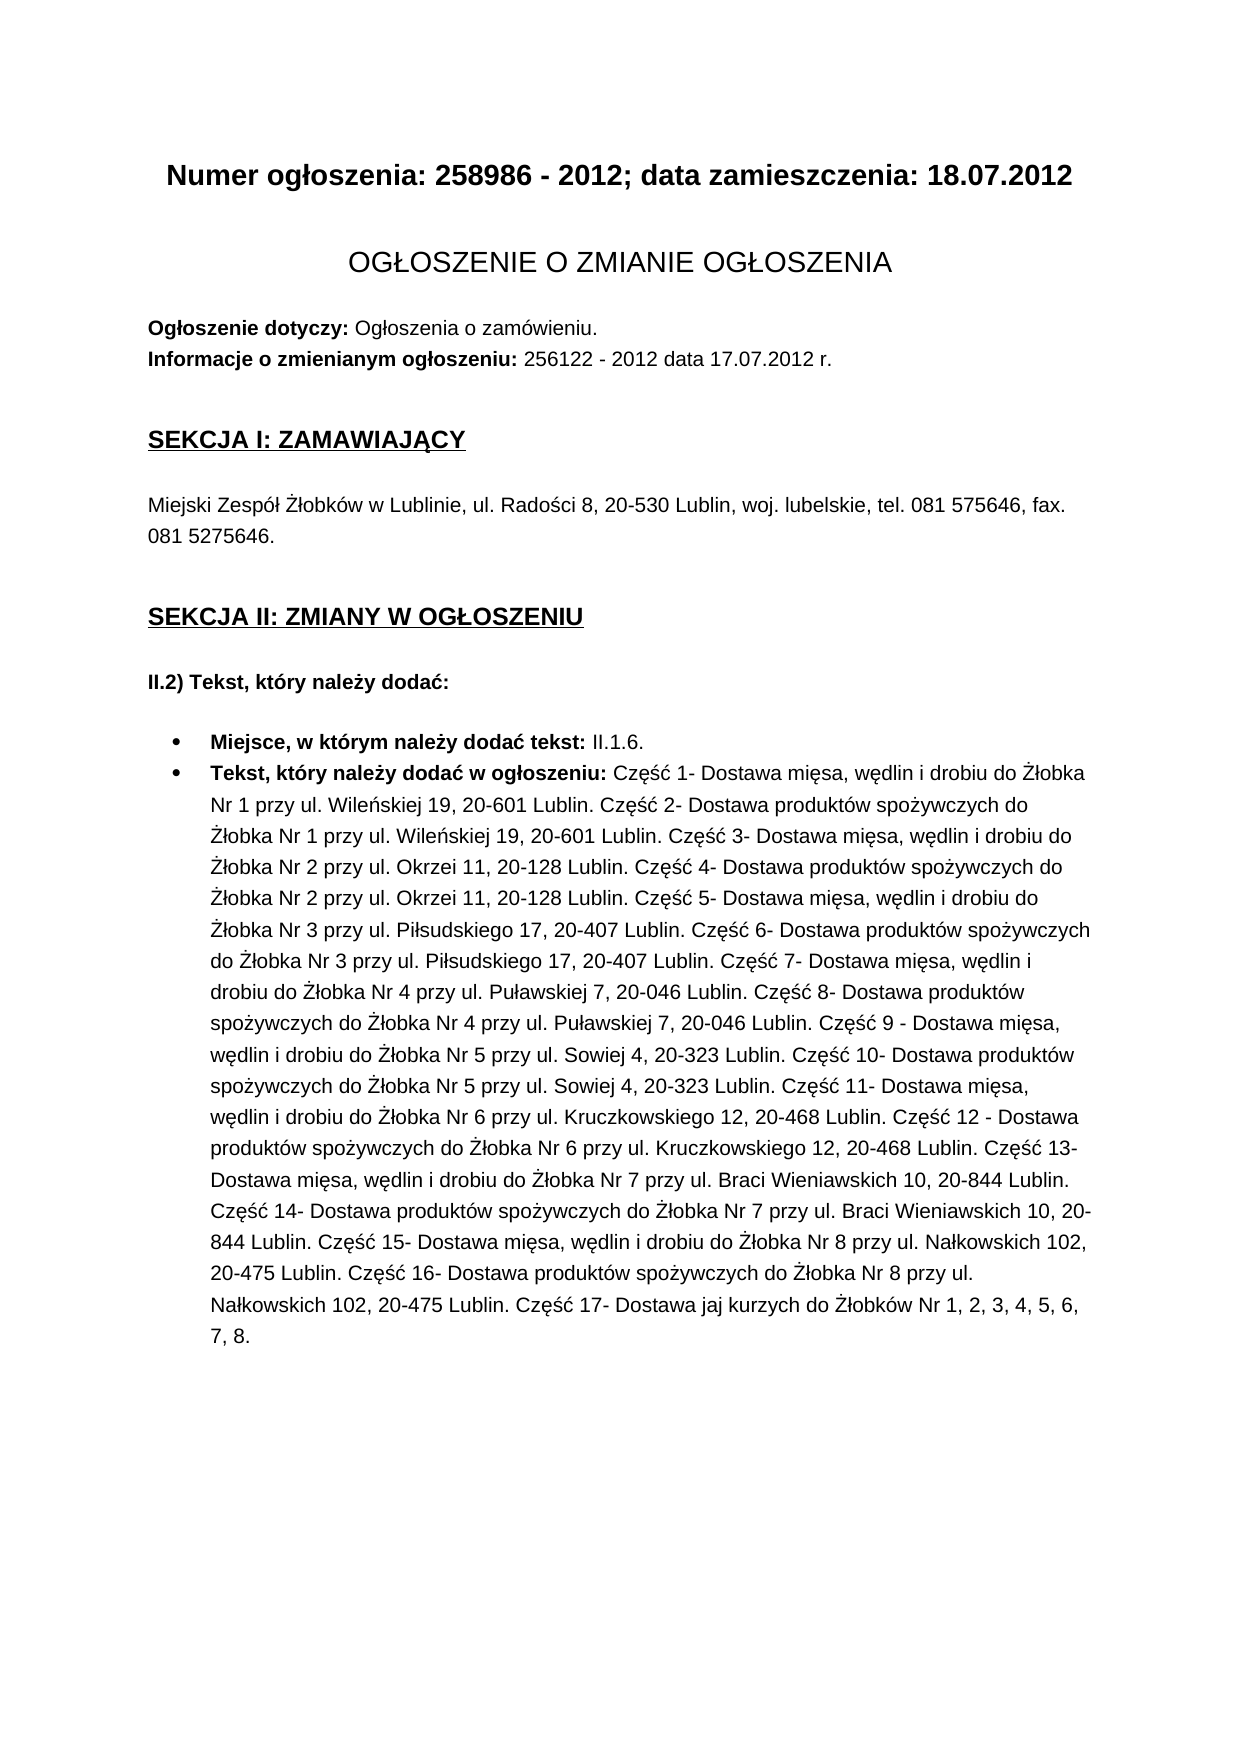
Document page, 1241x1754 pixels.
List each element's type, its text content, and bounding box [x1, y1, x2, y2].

list Tekst, który należy dodać w ogłoszeniu: Część 1- Dostawa mięsa, wędlin i drobiu do Żłobka Nr 1 przy ul. Wileńskiej 19, 20-601 Lublin. Część 2- Dostawa produktów spożywczych do Żłobka Nr 1 przy ul. Wileńskiej 19, 20-601 Lublin. Część 3- Dostawa mięsa, wędlin i drobiu do Żłobka Nr 2 przy ul. Okrzei 11, 20-128 Lublin. Część 4- Dostawa produktów spożywczych do Żłobka Nr 2 przy ul. Okrzei 11, 20-128 Lublin. Część 5- Dostawa mięsa, wędlin i drobiu do Żłobka Nr 3 przy ul. Piłsudskiego 17, 20-407 Lublin. Część 6- Dostawa produktów spożywczych do Żłobka Nr 3 przy ul. Piłsudskiego 17, 20-407 Lublin. Część 7- Dostawa mięsa, wędlin i drobiu do Żłobka Nr 4 przy ul. Puławskiej 7, 20-046 Lublin. Część 8- Dostawa produktów spożywczych do Żłobka Nr 4 przy ul. Puławskiej 7, 20-046 Lublin. Część 9 - Dostawa mięsa, wędlin i drobiu do Żłobka Nr 5 przy ul. Sowiej 4, 20-323 Lublin. Część 10- Dostawa produktów spożywczych do Żłobka Nr 5 przy ul. Sowiej 4, 20-323 Lublin. Część 11- Dostawa mięsa, wędlin i drobiu do Żłobka Nr 6 przy ul. Kruczkowskiego 12, 20-468 Lublin. Część 12 - Dostawa produktów spożywczych do Żłobka Nr 6 przy ul. Kruczkowskiego 12, 20-468 Lublin. Część 13- Dostawa mięsa, wędlin i drobiu do Żłobka Nr 7 przy ul. Braci Wieniawskich 10, 20-844 Lublin. Część 14- Dostawa produktów spożywczych do Żłobka Nr 7 przy ul. Braci Wieniawskich 10, 20-844 Lublin. Część 15- Dostawa mięsa, wędlin i drobiu do Żłobka Nr 8 przy ul. Nałkowskich 102, 20-475 Lublin. Część 16- Dostawa produktów spożywczych do Żłobka Nr 8 przy ul. Nałkowskich 102, 20-475 Lublin. Część 17- Dostawa jaj kurzych do Żłobków Nr 1, 2, 3, 4, 5, 6, 7, 8. [173, 754, 1093, 1348]
text SEKCJA II: ZMIANY W OGŁOSZENIU [148, 600, 1093, 631]
text SEKCJA I: ZAMAWIAJĄCY [148, 423, 1093, 454]
text Ogłoszenie dotyczy: Ogłoszenia o zamówieniu. [148, 308, 1093, 339]
text Numer ogłoszenia: 258986 - 2012; data zamieszczenia: 18.07.2012 OGŁOSZENIE O ZMIANIE OGŁOSZENIA [148, 148, 1093, 279]
text Miejski Zespół Żłobków w Lublinie, ul. Radości 8, 20-530 Lublin, woj. lubelskie, tel. 081 575646, fax. 081 5275646. [148, 485, 1093, 548]
text II.2) Tekst, który należy dodać: [148, 662, 1093, 693]
text Informacje o zmienianym ogłoszeniu: 256122 - 2012 data 17.07.2012 r. [148, 339, 1093, 371]
list Miejsce, w którym należy dodać tekst: II.1.6. [173, 723, 1093, 754]
